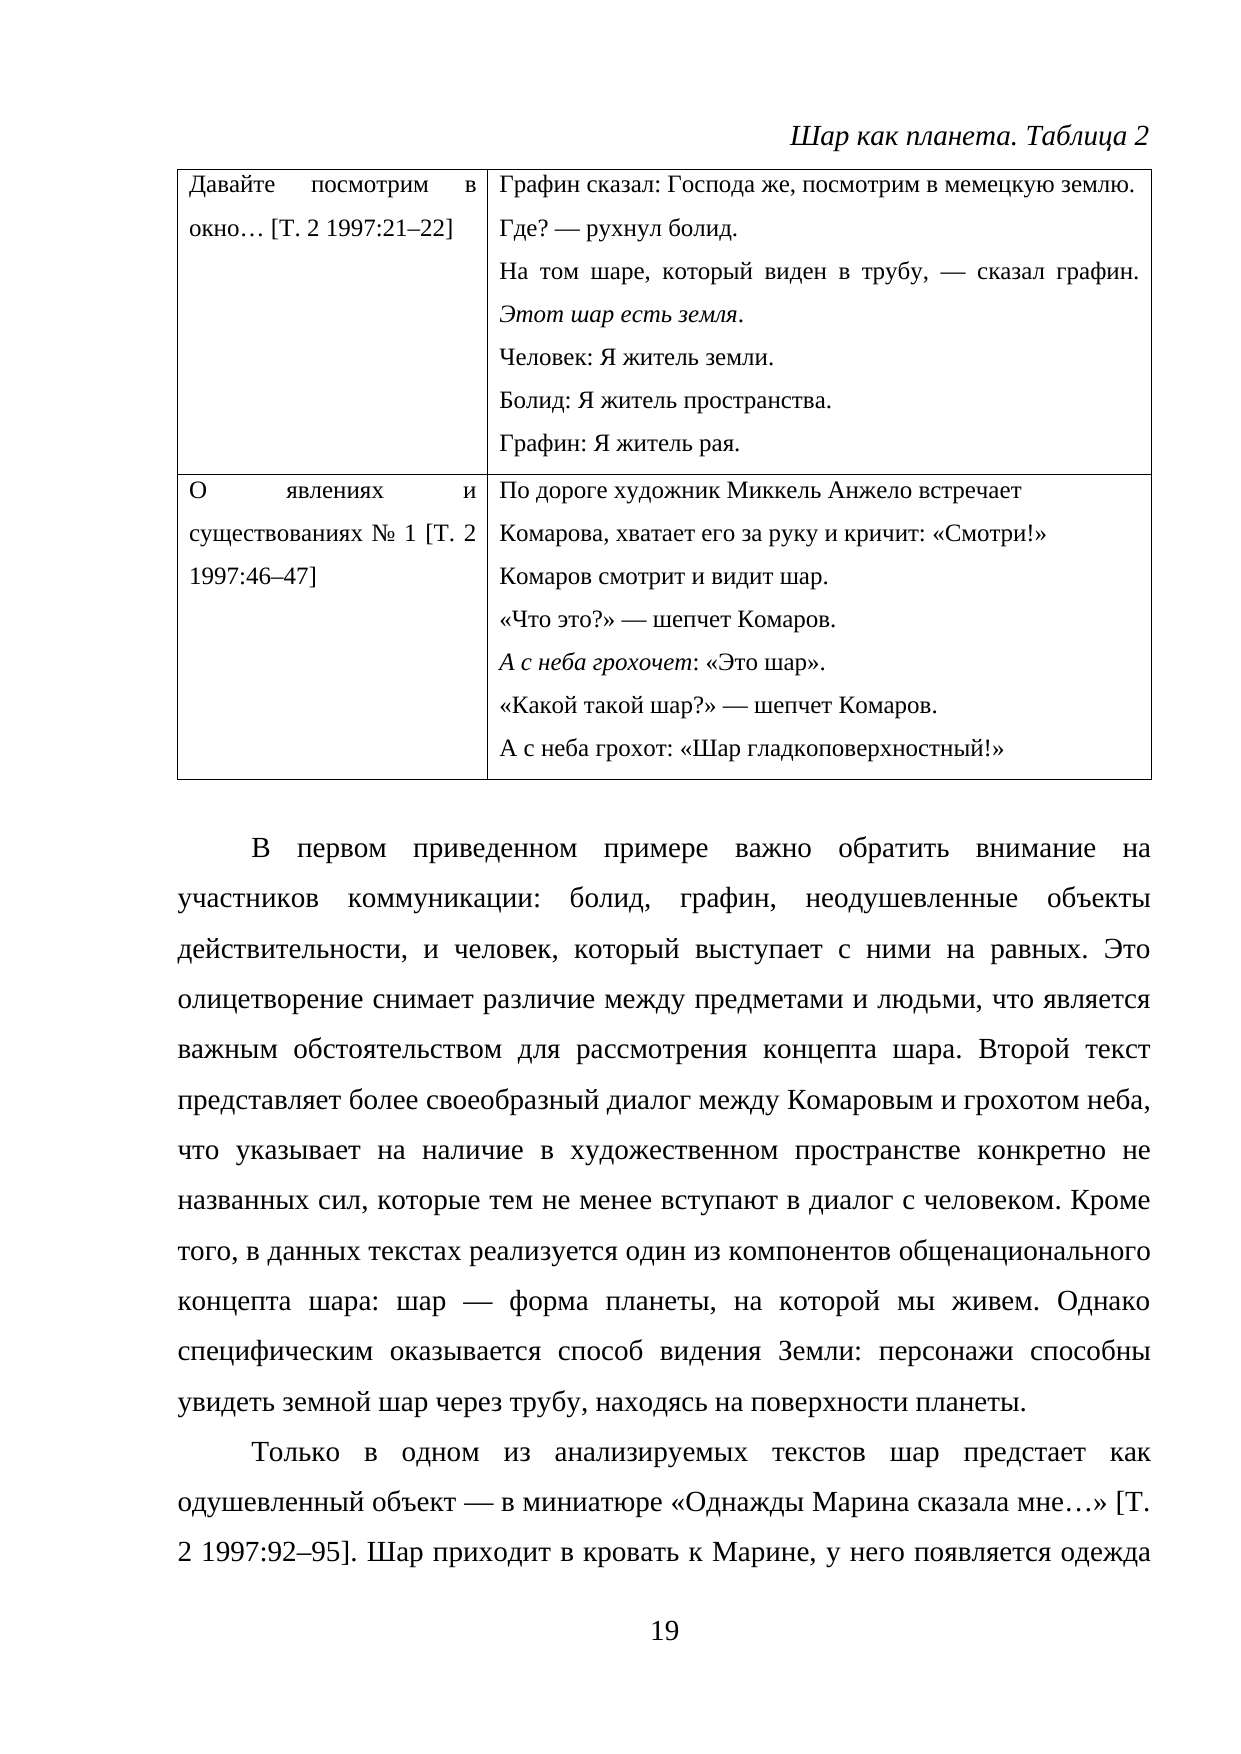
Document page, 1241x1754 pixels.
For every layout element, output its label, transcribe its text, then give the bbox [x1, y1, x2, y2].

text Шар как планета. Таблица 2 [177, 118, 1152, 152]
table_cell По дороге художник Миккель Анжело встречает Комарова, хватает его за руку и кричит: «Смотри!» Комаров смотрит и видит шар. «Что это?» — шепчет Комаров. А с неба грохочет: «Это шар». «Какой такой шар?» — шепчет Комаров. А с неба грохот: «Шар гладкоповерхностный!» [488, 475, 1151, 779]
table_cell О явлениях и существованиях № 1 [Т. 2 1997:46‒47] [178, 475, 487, 779]
table_header Давайте посмотрим в окно… [Т. 2 1997:21‒22] [178, 170, 487, 474]
table_header Графин сказал: Господа же, посмотрим в мемецкую землю. Где? — рухнул болид. На том шаре, который виден в трубу, — сказал графин. Этот шар есть земля. Человек: Я житель земли. Болид: Я житель пространства. Графин: Я житель рая. [488, 170, 1151, 474]
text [177, 1434, 1152, 1568]
text В первом приведенном примере важно обратить внимание на участников коммуникации: болид, графин, неодушевленные объекты действительности, и человек, который выступает с ними на равных. Это олицетворение снимает различие между предметами и людьми, что является важным обстоятельством для рассмотрения концепта шара. Второй текст представляет более своеобразный диалог между Комаровым и грохотом неба, что указывает на наличие в художественном пространстве конкретно не названных сил, которые тем не менее вступают в диалог с человеком. Кроме того, в данных текстах реализуется один из компонентов общенационального концепта шара: шар — форма планеты, на которой мы живем. Однако специфическим оказывается способ видения Земли: персонажи способны увидеть земной шар через трубу, находясь на поверхности планеты. [177, 830, 1152, 1417]
